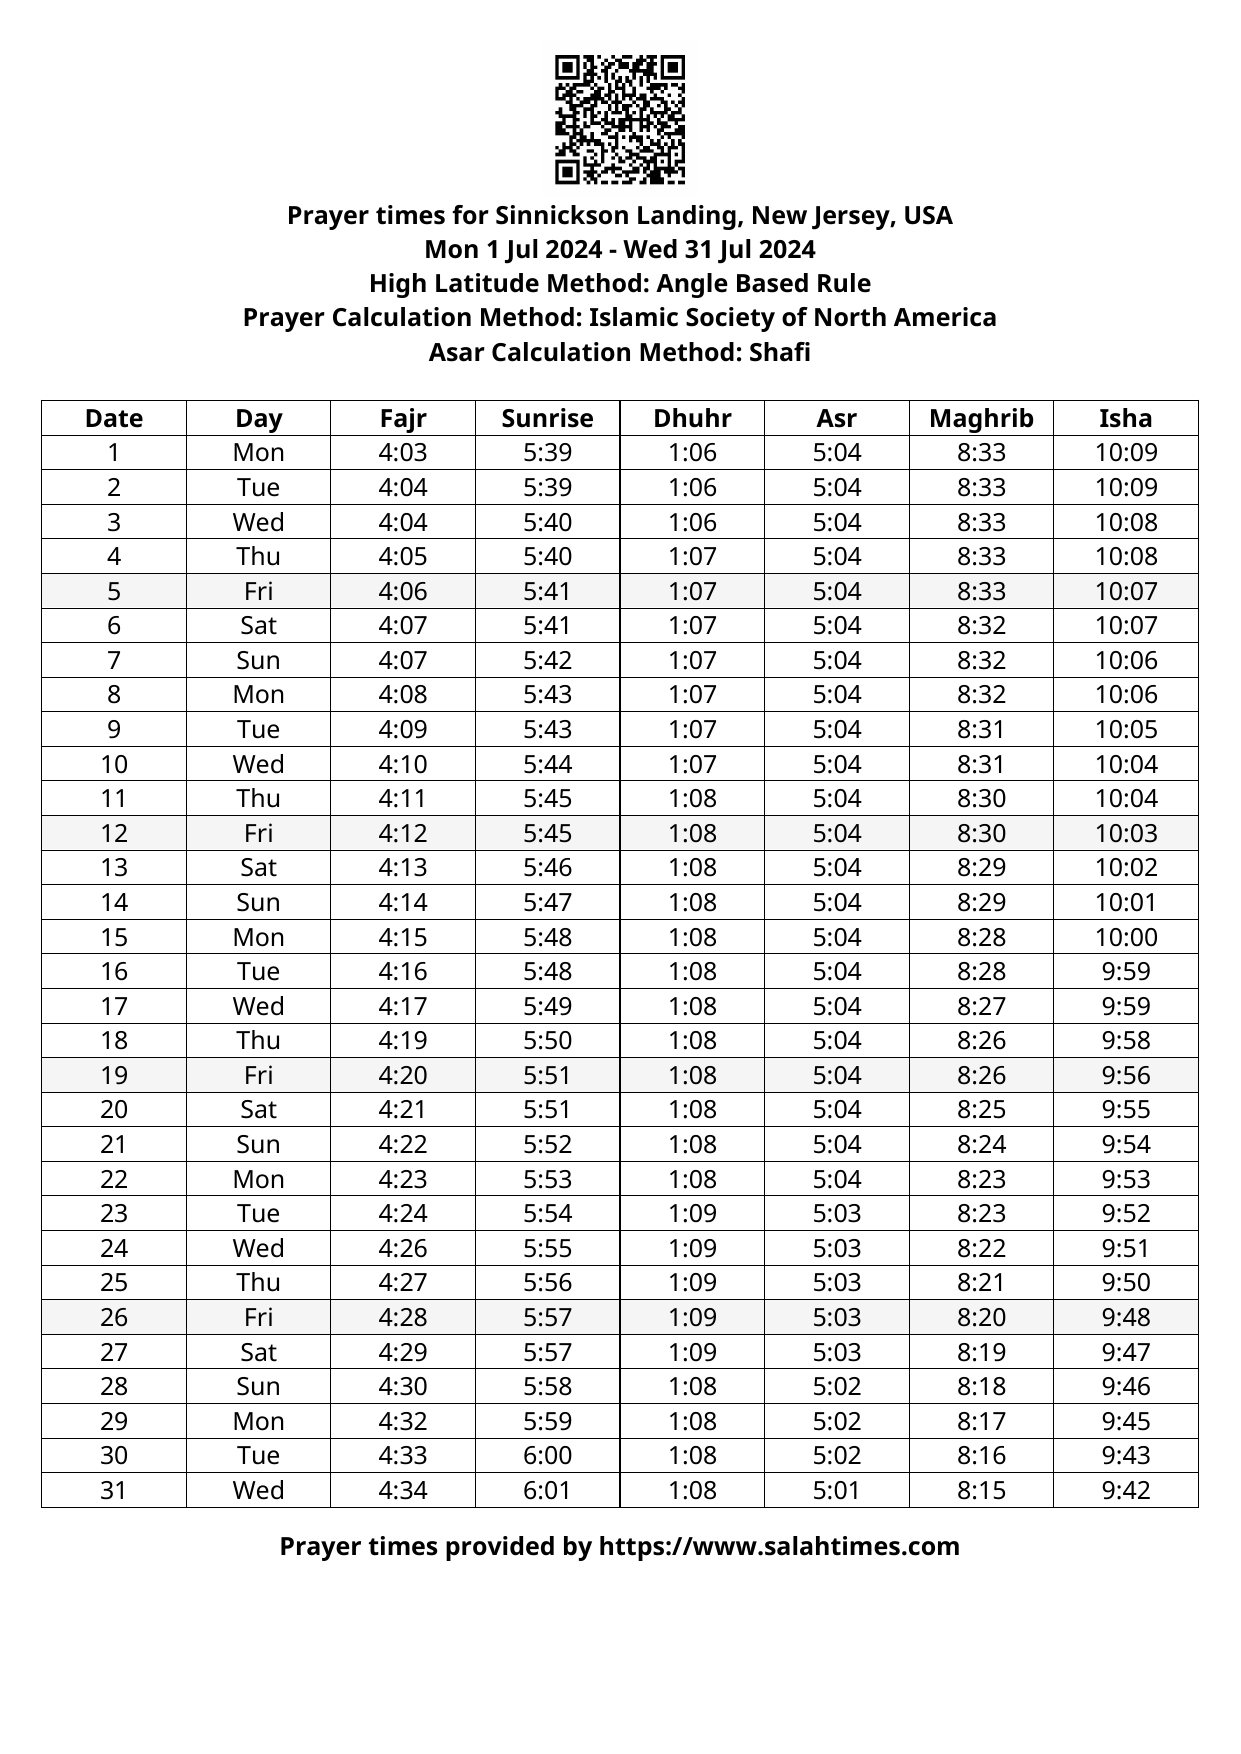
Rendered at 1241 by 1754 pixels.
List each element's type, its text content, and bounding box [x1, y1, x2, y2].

table_cell 5:03 [765, 1300, 909, 1334]
table_cell 4:03 [331, 436, 475, 469]
table_cell 1:08 [621, 781, 764, 815]
table_cell 1:08 [621, 1404, 764, 1437]
table_cell 9:43 [1054, 1439, 1198, 1472]
table_cell 4:28 [331, 1300, 475, 1334]
table_cell Wed [187, 505, 330, 538]
table_cell 5:44 [476, 747, 619, 780]
table_cell 21 [42, 1127, 186, 1161]
table_cell 5:04 [765, 643, 909, 677]
table_cell Fri [187, 1300, 330, 1334]
table_cell 1:08 [621, 989, 764, 1022]
table_cell 4:16 [331, 954, 475, 988]
table_cell 5:04 [765, 712, 909, 746]
table_cell 1:08 [621, 1093, 764, 1126]
table_cell 8:15 [910, 1473, 1053, 1507]
table_cell 29 [42, 1404, 186, 1437]
table_header Maghrib [910, 401, 1053, 434]
table_cell 7 [42, 643, 186, 677]
table_cell Fri [187, 816, 330, 849]
table_cell 10:03 [1054, 816, 1198, 849]
table_cell 10:06 [1054, 643, 1198, 677]
table_cell 8:33 [910, 574, 1053, 607]
table_cell 9:52 [1054, 1196, 1198, 1230]
table_cell 5:45 [476, 781, 619, 815]
table_cell 10:02 [1054, 851, 1198, 884]
table_cell 5:04 [765, 851, 909, 884]
table_cell 4:27 [331, 1266, 475, 1299]
table_cell 5:52 [476, 1127, 619, 1161]
table_cell 10:04 [1054, 781, 1198, 815]
table_cell Wed [187, 1473, 330, 1507]
table_cell 5:41 [476, 574, 619, 607]
table_cell 6 [42, 609, 186, 642]
table_cell 9:42 [1054, 1473, 1198, 1507]
table_cell 4:19 [331, 1024, 475, 1057]
table_cell 4:13 [331, 851, 475, 884]
table_cell 5:57 [476, 1335, 619, 1368]
table_cell 2 [42, 470, 186, 504]
table_cell 4:32 [331, 1404, 475, 1437]
table_cell 5:49 [476, 989, 619, 1022]
text Mon 1 Jul 2024 - Wed 31 Jul 2024 [42, 232, 1198, 266]
table_cell Sat [187, 1093, 330, 1126]
table_cell 9:58 [1054, 1024, 1198, 1057]
table_cell 9:47 [1054, 1335, 1198, 1368]
table_cell 9:59 [1054, 989, 1198, 1022]
table_cell 4:29 [331, 1335, 475, 1368]
table_cell Tue [187, 1439, 330, 1472]
table_header Date [42, 401, 186, 434]
table_cell 5:04 [765, 574, 909, 607]
table_cell 4:26 [331, 1231, 475, 1264]
table_cell 9:51 [1054, 1231, 1198, 1264]
table_cell 4:08 [331, 678, 475, 711]
table_cell 10:08 [1054, 505, 1198, 538]
table_cell 4:14 [331, 885, 475, 919]
table_cell 8:23 [910, 1196, 1053, 1230]
table_cell 4:22 [331, 1127, 475, 1161]
table_cell 23 [42, 1196, 186, 1230]
table_cell 5:41 [476, 609, 619, 642]
table_cell 5:39 [476, 470, 619, 504]
table_cell Fri [187, 1058, 330, 1092]
table_cell 10:00 [1054, 920, 1198, 953]
table_cell 8:33 [910, 505, 1053, 538]
table_cell 5:04 [765, 747, 909, 780]
table_cell 5:04 [765, 609, 909, 642]
table_cell 8:19 [910, 1335, 1053, 1368]
table_cell 1:07 [621, 678, 764, 711]
table_cell 5:04 [765, 954, 909, 988]
table_cell 31 [42, 1473, 186, 1507]
table_cell Thu [187, 781, 330, 815]
table_cell Tue [187, 954, 330, 988]
table_cell 8:32 [910, 643, 1053, 677]
table_cell 1:07 [621, 539, 764, 573]
table_cell 9:53 [1054, 1162, 1198, 1195]
table_cell 1:07 [621, 747, 764, 780]
table_cell 4:10 [331, 747, 475, 780]
table_header Dhuhr [621, 401, 764, 434]
table_cell 10:01 [1054, 885, 1198, 919]
table_cell 8 [42, 678, 186, 711]
table_cell 9:54 [1054, 1127, 1198, 1161]
table_cell 1:09 [621, 1335, 764, 1368]
table_cell Tue [187, 470, 330, 504]
table_cell 1:07 [621, 712, 764, 746]
table_cell 9 [42, 712, 186, 746]
table_cell 9:59 [1054, 954, 1198, 988]
table_cell 5:04 [765, 678, 909, 711]
table_cell 5:48 [476, 920, 619, 953]
table_cell 3 [42, 505, 186, 538]
table_cell 8:21 [910, 1266, 1053, 1299]
table_cell 5:04 [765, 539, 909, 573]
table_cell 16 [42, 954, 186, 988]
table_cell 10:05 [1054, 712, 1198, 746]
table_cell Mon [187, 920, 330, 953]
table_cell 4:20 [331, 1058, 475, 1092]
table_cell 4:33 [331, 1439, 475, 1472]
table_header Isha [1054, 401, 1198, 434]
table_cell 5 [42, 574, 186, 607]
table_cell 6:00 [476, 1439, 619, 1472]
table_cell 26 [42, 1300, 186, 1334]
table_cell 8:31 [910, 712, 1053, 746]
table_cell 1:06 [621, 470, 764, 504]
table_cell 5:04 [765, 505, 909, 538]
table_cell Sat [187, 609, 330, 642]
table_cell Mon [187, 1404, 330, 1437]
table_cell 9:46 [1054, 1369, 1198, 1403]
table_cell 10:09 [1054, 470, 1198, 504]
table_cell 1:08 [621, 885, 764, 919]
table_cell 5:47 [476, 885, 619, 919]
table_cell 4:21 [331, 1093, 475, 1126]
table_cell 4:07 [331, 609, 475, 642]
table_cell 8:31 [910, 747, 1053, 780]
table_cell 1:08 [621, 1162, 764, 1195]
table_cell 5:40 [476, 505, 619, 538]
table_cell 5:04 [765, 989, 909, 1022]
table_cell 24 [42, 1231, 186, 1264]
table_cell 1:09 [621, 1300, 764, 1334]
table_cell 4:12 [331, 816, 475, 849]
picture [542, 41, 699, 198]
table_cell 1:07 [621, 643, 764, 677]
table_cell Wed [187, 747, 330, 780]
table_cell 1:06 [621, 505, 764, 538]
table_cell 6:01 [476, 1473, 619, 1507]
table_cell 5:04 [765, 1058, 909, 1092]
table_header Asr [765, 401, 909, 434]
table_cell 5:04 [765, 1024, 909, 1057]
table_cell 1:08 [621, 816, 764, 849]
table_cell Sat [187, 851, 330, 884]
table_cell 8:30 [910, 816, 1053, 849]
table_cell 5:55 [476, 1231, 619, 1264]
table_cell 8:29 [910, 885, 1053, 919]
table_cell 8:33 [910, 539, 1053, 573]
table_cell 8:30 [910, 781, 1053, 815]
table_cell Wed [187, 1231, 330, 1264]
table_cell 9:45 [1054, 1404, 1198, 1437]
table_cell 8:26 [910, 1024, 1053, 1057]
text Prayer Calculation Method: Islamic Society of North America [42, 300, 1198, 334]
table_cell 5:04 [765, 436, 909, 469]
table_cell 8:28 [910, 954, 1053, 988]
table_cell 5:57 [476, 1300, 619, 1334]
table_cell 1:08 [621, 920, 764, 953]
table_cell 20 [42, 1093, 186, 1126]
table_cell 1:07 [621, 574, 764, 607]
table_cell 30 [42, 1439, 186, 1472]
table_cell 5:53 [476, 1162, 619, 1195]
table_cell 8:22 [910, 1231, 1053, 1264]
table_cell 13 [42, 851, 186, 884]
table_cell 5:01 [765, 1473, 909, 1507]
table_cell 5:56 [476, 1266, 619, 1299]
table_cell 8:23 [910, 1162, 1053, 1195]
table_cell 10:07 [1054, 574, 1198, 607]
table_cell 5:04 [765, 470, 909, 504]
table_cell 14 [42, 885, 186, 919]
table_cell 5:54 [476, 1196, 619, 1230]
table_cell 5:48 [476, 954, 619, 988]
table_cell 1:09 [621, 1196, 764, 1230]
table_cell Mon [187, 436, 330, 469]
table_cell Sun [187, 643, 330, 677]
table_cell 1:08 [621, 1024, 764, 1057]
table_cell 22 [42, 1162, 186, 1195]
table_cell 1:08 [621, 954, 764, 988]
table_cell 8:18 [910, 1369, 1053, 1403]
table_cell 28 [42, 1369, 186, 1403]
table_cell Sat [187, 1335, 330, 1368]
table_cell 10:04 [1054, 747, 1198, 780]
table_cell 4:05 [331, 539, 475, 573]
table_cell 4:06 [331, 574, 475, 607]
table_cell 5:04 [765, 1127, 909, 1161]
table_header Fajr [331, 401, 475, 434]
table_cell 8:17 [910, 1404, 1053, 1437]
table_cell 4:09 [331, 712, 475, 746]
text Prayer times for Sinnickson Landing, New Jersey, USA [42, 198, 1198, 232]
table_cell 5:40 [476, 539, 619, 573]
table_cell 25 [42, 1266, 186, 1299]
table_cell 4:11 [331, 781, 475, 815]
table_cell 5:04 [765, 1093, 909, 1126]
table_cell 5:51 [476, 1058, 619, 1092]
table_cell 5:02 [765, 1439, 909, 1472]
table_cell 4:15 [331, 920, 475, 953]
table_cell Thu [187, 1266, 330, 1299]
table_cell 4 [42, 539, 186, 573]
table_cell 8:20 [910, 1300, 1053, 1334]
table_cell 10:06 [1054, 678, 1198, 711]
table_cell 1:08 [621, 1439, 764, 1472]
table_cell 4:24 [331, 1196, 475, 1230]
table_cell Mon [187, 1162, 330, 1195]
table_cell 8:25 [910, 1093, 1053, 1126]
table_cell 4:04 [331, 505, 475, 538]
table_cell 5:42 [476, 643, 619, 677]
table_cell 5:02 [765, 1369, 909, 1403]
table_cell 1:09 [621, 1231, 764, 1264]
table_cell 4:17 [331, 989, 475, 1022]
table_cell 4:34 [331, 1473, 475, 1507]
text Prayer times provided by https://www.salahtimes.com [42, 1528, 1198, 1563]
table_cell 5:58 [476, 1369, 619, 1403]
table_cell 5:03 [765, 1335, 909, 1368]
table_cell 8:24 [910, 1127, 1053, 1161]
table_cell 4:30 [331, 1369, 475, 1403]
table_cell 11 [42, 781, 186, 815]
table_cell 5:04 [765, 816, 909, 849]
table_cell Sun [187, 1127, 330, 1161]
table_cell 8:33 [910, 436, 1053, 469]
table_header Day [187, 401, 330, 434]
table_cell 9:50 [1054, 1266, 1198, 1299]
table_cell 5:04 [765, 781, 909, 815]
table_cell 9:48 [1054, 1300, 1198, 1334]
table_cell 5:04 [765, 920, 909, 953]
table_cell 1:07 [621, 609, 764, 642]
table_cell 17 [42, 989, 186, 1022]
table_cell 1:08 [621, 1369, 764, 1403]
table_cell 5:39 [476, 436, 619, 469]
table_cell Tue [187, 712, 330, 746]
table_cell 10:08 [1054, 539, 1198, 573]
table_cell 8:32 [910, 678, 1053, 711]
table_cell 18 [42, 1024, 186, 1057]
table_cell 4:07 [331, 643, 475, 677]
table_cell 1:09 [621, 1266, 764, 1299]
table_cell Sun [187, 1369, 330, 1403]
table_cell Thu [187, 539, 330, 573]
table_cell 5:02 [765, 1404, 909, 1437]
table_cell 5:03 [765, 1196, 909, 1230]
table_cell 10:07 [1054, 609, 1198, 642]
table_cell 5:50 [476, 1024, 619, 1057]
table_cell 5:43 [476, 712, 619, 746]
table_cell 5:43 [476, 678, 619, 711]
table_cell 8:26 [910, 1058, 1053, 1092]
table_cell Mon [187, 678, 330, 711]
table_cell Tue [187, 1196, 330, 1230]
table_cell 1:08 [621, 1473, 764, 1507]
table_cell 19 [42, 1058, 186, 1092]
table_cell Fri [187, 574, 330, 607]
table_cell 1:08 [621, 1058, 764, 1092]
text High Latitude Method: Angle Based Rule [42, 266, 1198, 300]
table_cell 8:16 [910, 1439, 1053, 1472]
table_cell 8:27 [910, 989, 1053, 1022]
table_cell 5:59 [476, 1404, 619, 1437]
table_cell 9:56 [1054, 1058, 1198, 1092]
table_cell 10:09 [1054, 436, 1198, 469]
table_cell 5:03 [765, 1266, 909, 1299]
table_cell 8:33 [910, 470, 1053, 504]
table_cell 8:32 [910, 609, 1053, 642]
table_cell 15 [42, 920, 186, 953]
table_cell 8:29 [910, 851, 1053, 884]
table_cell 10 [42, 747, 186, 780]
table_cell 5:51 [476, 1093, 619, 1126]
table_cell 12 [42, 816, 186, 849]
table_cell Thu [187, 1024, 330, 1057]
table_cell 1:06 [621, 436, 764, 469]
table_cell 1 [42, 436, 186, 469]
table_cell Wed [187, 989, 330, 1022]
table_cell 5:04 [765, 1162, 909, 1195]
table_cell 9:55 [1054, 1093, 1198, 1126]
table_cell 1:08 [621, 851, 764, 884]
table_cell 1:08 [621, 1127, 764, 1161]
text Asar Calculation Method: Shafi [42, 334, 1198, 368]
table_cell 5:03 [765, 1231, 909, 1264]
table_cell 5:45 [476, 816, 619, 849]
table_cell 5:46 [476, 851, 619, 884]
table_cell Sun [187, 885, 330, 919]
table_cell 4:23 [331, 1162, 475, 1195]
table_header Sunrise [476, 401, 619, 434]
table_cell 27 [42, 1335, 186, 1368]
table_cell 5:04 [765, 885, 909, 919]
table_cell 4:04 [331, 470, 475, 504]
table_cell 8:28 [910, 920, 1053, 953]
